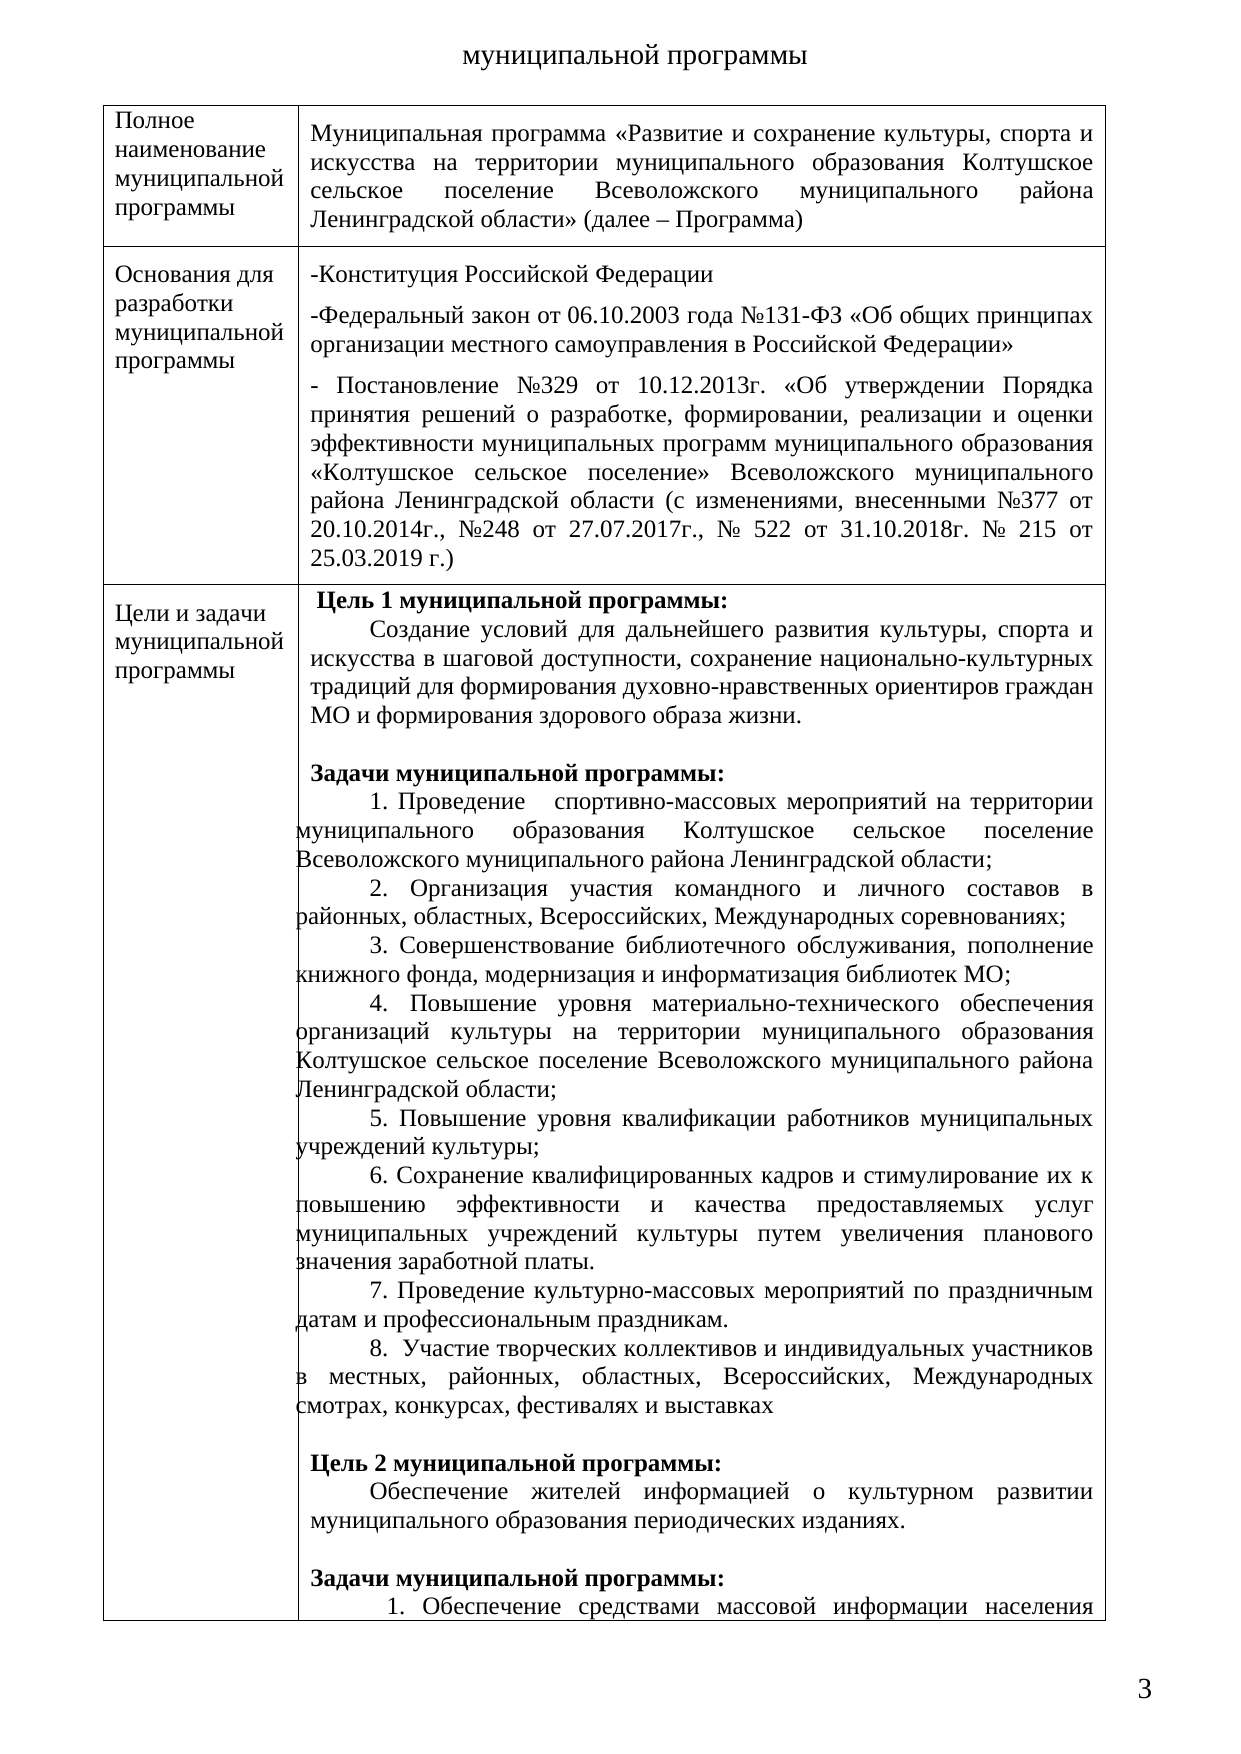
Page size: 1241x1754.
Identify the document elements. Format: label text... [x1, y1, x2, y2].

text муниципальной программы [118, 37, 1152, 71]
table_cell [104, 585, 298, 1620]
table_header Полное наименование муниципальной программы [104, 106, 298, 246]
table_cell -Конституция Российской Федерации -Федеральный закон от 06.10.2003 года №131-ФЗ «Об общих принципах организации местного самоуправления в Российской Федерации» - Постановление №329 от 10.12.2013г. «Об утверждении Порядка принятия решений о разработке, формировании, реализации и оценки эффективности муниципальных программ муниципального образования «Колтушское сельское поселение» Всеволожского муниципального района Ленинградской области (с изменениями, внесенными №377 от 20.10.2014г., №248 от 27.07.2017г., № 522 от 31.10.2018г. № 215 от 25.03.2019 г.) [299, 247, 1105, 584]
table_cell Основания для разработки муниципальной программы [104, 247, 298, 584]
table_header Муниципальная программа «Развитие и сохранение культуры, спорта и искусства на территории муниципального образования Колтушское сельское поселение Всеволожского муниципального района Ленинградской области» (далее – Программа) [299, 106, 1105, 246]
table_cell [299, 585, 1105, 1620]
